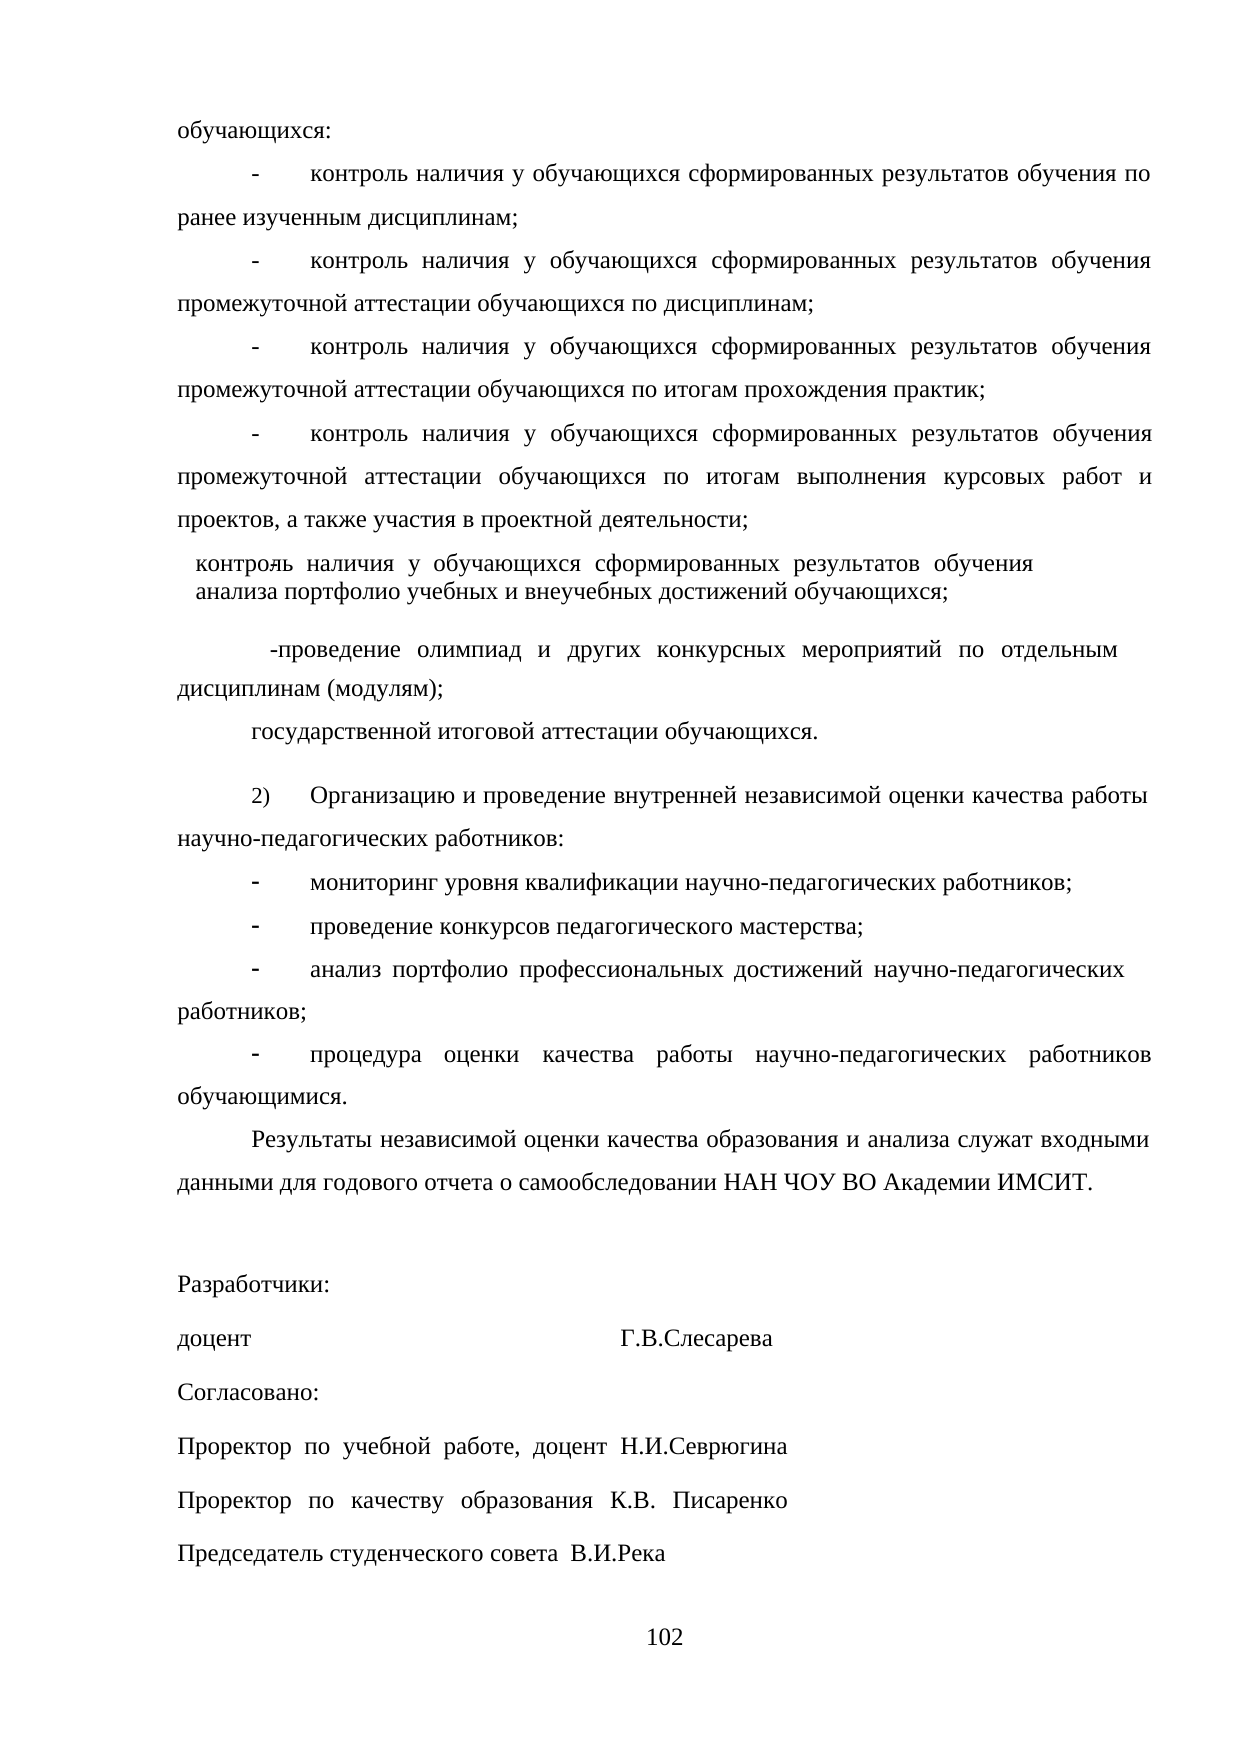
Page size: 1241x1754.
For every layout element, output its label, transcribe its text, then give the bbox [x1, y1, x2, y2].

list контроль наличия у обучающихся сформированных результатов обучения промежуточной аттестации обучающихся по итогам выполнения курсовых работ и проектов, а также участия в проектной деятельности; [177, 418, 1152, 533]
text обучающихся: [177, 115, 1167, 144]
text Согласовано: [177, 1377, 1167, 1406]
list контроль наличия у обучающихся сформированных результатов обучения промежуточной аттестации обучающихся по дисциплинам; [177, 245, 1151, 317]
text Результаты независимой оценки качества образования и анализа служат входными данными для годового отчета о самообследовании НАН ЧОУ ВО Академии ИМСИТ. [177, 1124, 1167, 1196]
list Организацию и проведение внутренней независимой оценки качества работы научно-педагогических работников: [177, 780, 1151, 852]
list мониторинг уровня квалификации научно-педагогических работников; [251, 866, 1167, 897]
text государственной итоговой аттестации обучающихся. [251, 716, 1167, 745]
text Разработчики: [177, 1269, 1167, 1298]
text Проректор по учебной работе, доцент Н.И.Севрюгина Проректор по качеству образования К.В. Писаренко Председатель студенческого совета В.И.Река [177, 1431, 788, 1567]
list контроль наличия у обучающихся сформированных результатов обучения промежуточной аттестации обучающихся по итогам прохождения практик; [177, 331, 1151, 403]
list контроль наличия у обучающихся сформированных результатов обучения по ранее изученным дисциплинам; [177, 158, 1151, 230]
text дисциплинам (модулям); [177, 677, 1167, 701]
text доцент Г.В.Слесарева [177, 1323, 1167, 1352]
list процедура оценки качества работы научно-педагогических работников обучающимися. [177, 1039, 1153, 1109]
list анализ портфолио профессиональных достижений научно-педагогических работников; [177, 954, 1152, 1025]
list проведение конкурсов педагогического мастерства; [251, 911, 1167, 940]
